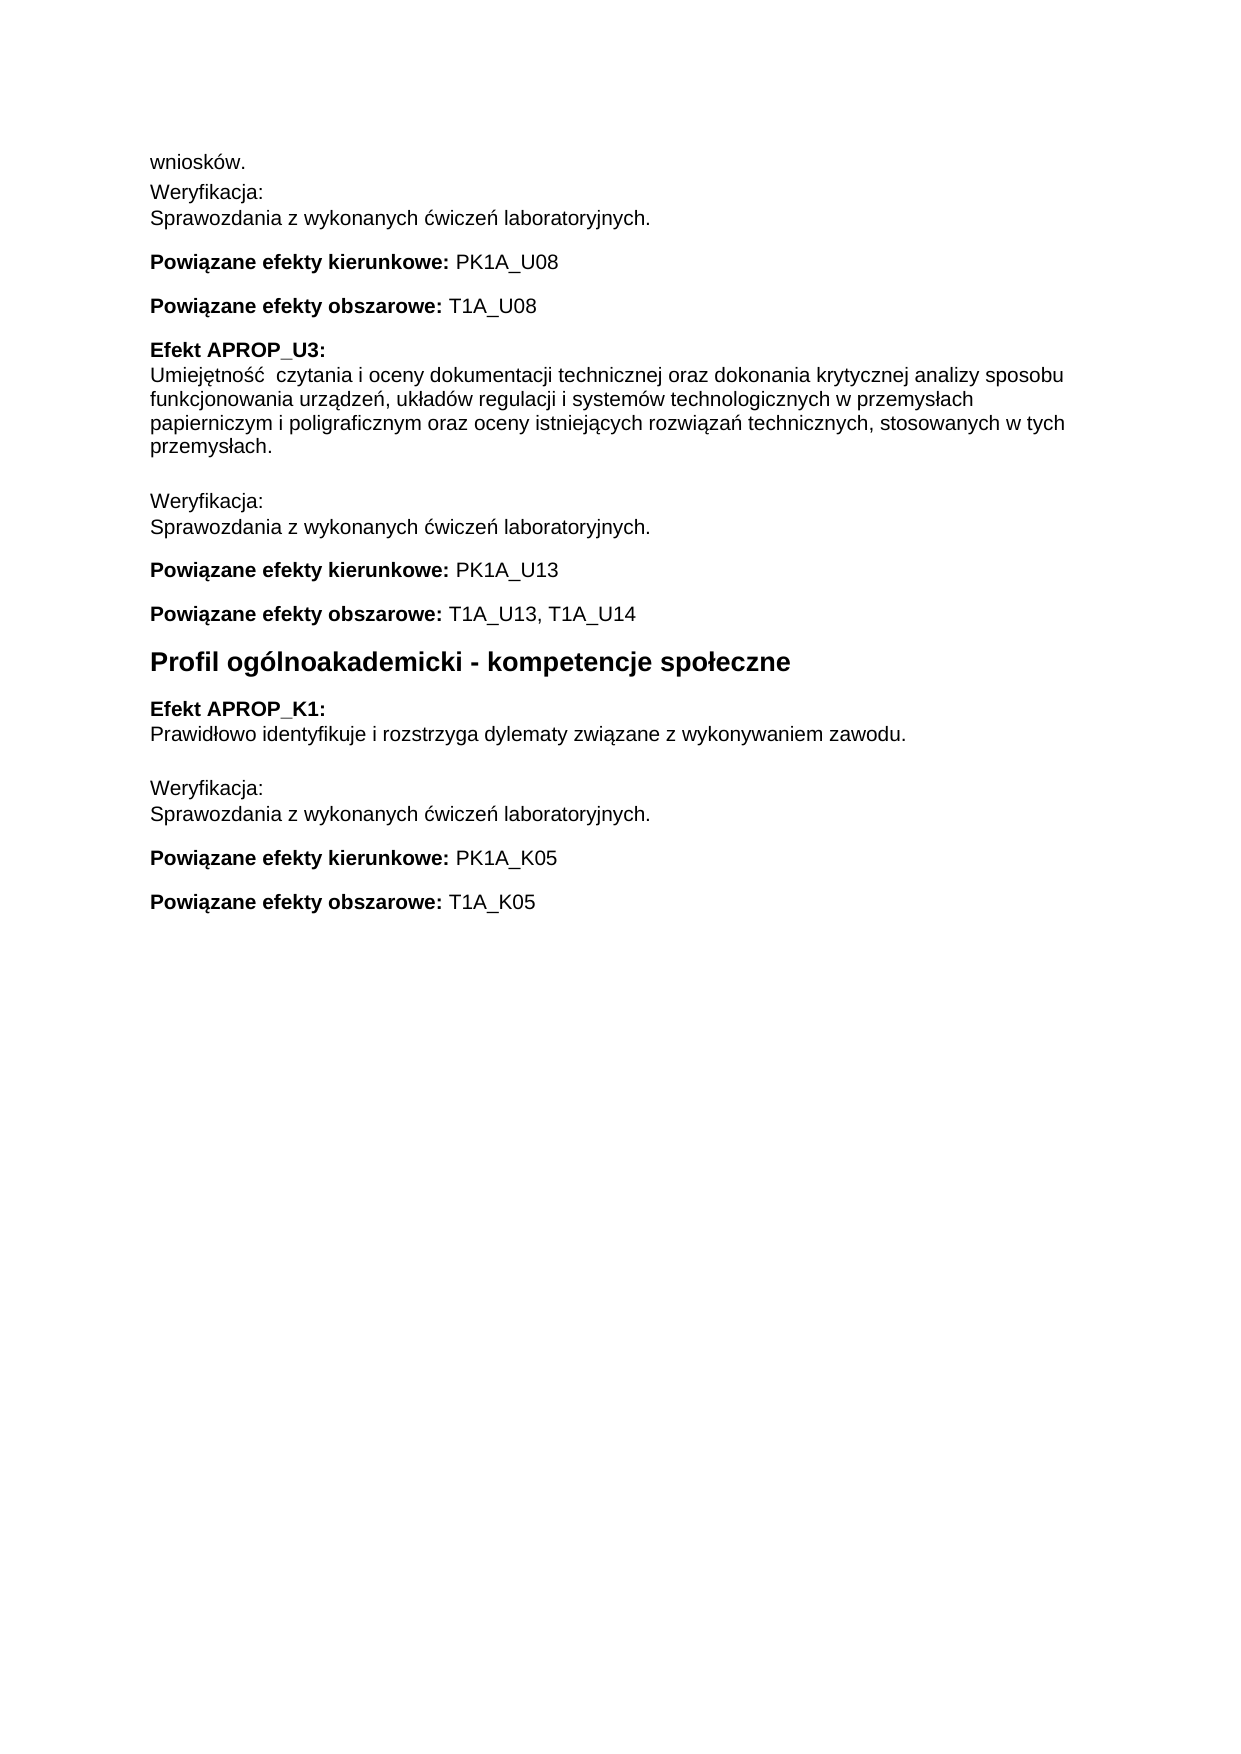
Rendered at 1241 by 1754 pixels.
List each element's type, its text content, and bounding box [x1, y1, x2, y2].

text Powiązane efekty obszarowe: T1A_U08 [150, 294, 1090, 318]
text Weryfikacja: [150, 180, 1090, 204]
text Powiązane efekty kierunkowe: PK1A_K05 [150, 846, 1090, 870]
text Sprawozdania z wykonanych ćwiczeń laboratoryjnych. [150, 206, 1090, 230]
text Sprawozdania z wykonanych ćwiczeń laboratoryjnych. [150, 802, 1090, 826]
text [150, 150, 1090, 174]
text Powiązane efekty obszarowe: T1A_K05 [150, 889, 1090, 913]
text Weryfikacja: [150, 488, 1090, 512]
text Powiązane efekty kierunkowe: PK1A_U08 [150, 250, 1090, 274]
text Efekt APROP_K1: [150, 697, 1090, 721]
text Powiązane efekty obszarowe: T1A_U13, T1A_U14 [150, 602, 1090, 626]
text Sprawozdania z wykonanych ćwiczeń laboratoryjnych. [150, 514, 1090, 538]
text Efekt APROP_U3: [150, 337, 1090, 361]
text Powiązane efekty kierunkowe: PK1A_U13 [150, 558, 1090, 582]
subtitle Profil ogólnoakademicki - kompetencje społeczne [150, 646, 1090, 677]
text Prawidłowo identyfikuje i rozstrzyga dylematy związane z wykonywaniem zawodu. [150, 722, 1090, 770]
text Weryfikacja: [150, 776, 1090, 800]
text Umiejętność czytania i oceny dokumentacji technicznej oraz dokonania krytycznej analizy sposobu funkcjonowania urządzeń, układów regulacji i systemów technologicznych w przemysłach papierniczym i poligraficznym oraz oceny istniejących rozwiązań technicznych, stosowanych w tych przemysłach. [150, 362, 1090, 482]
